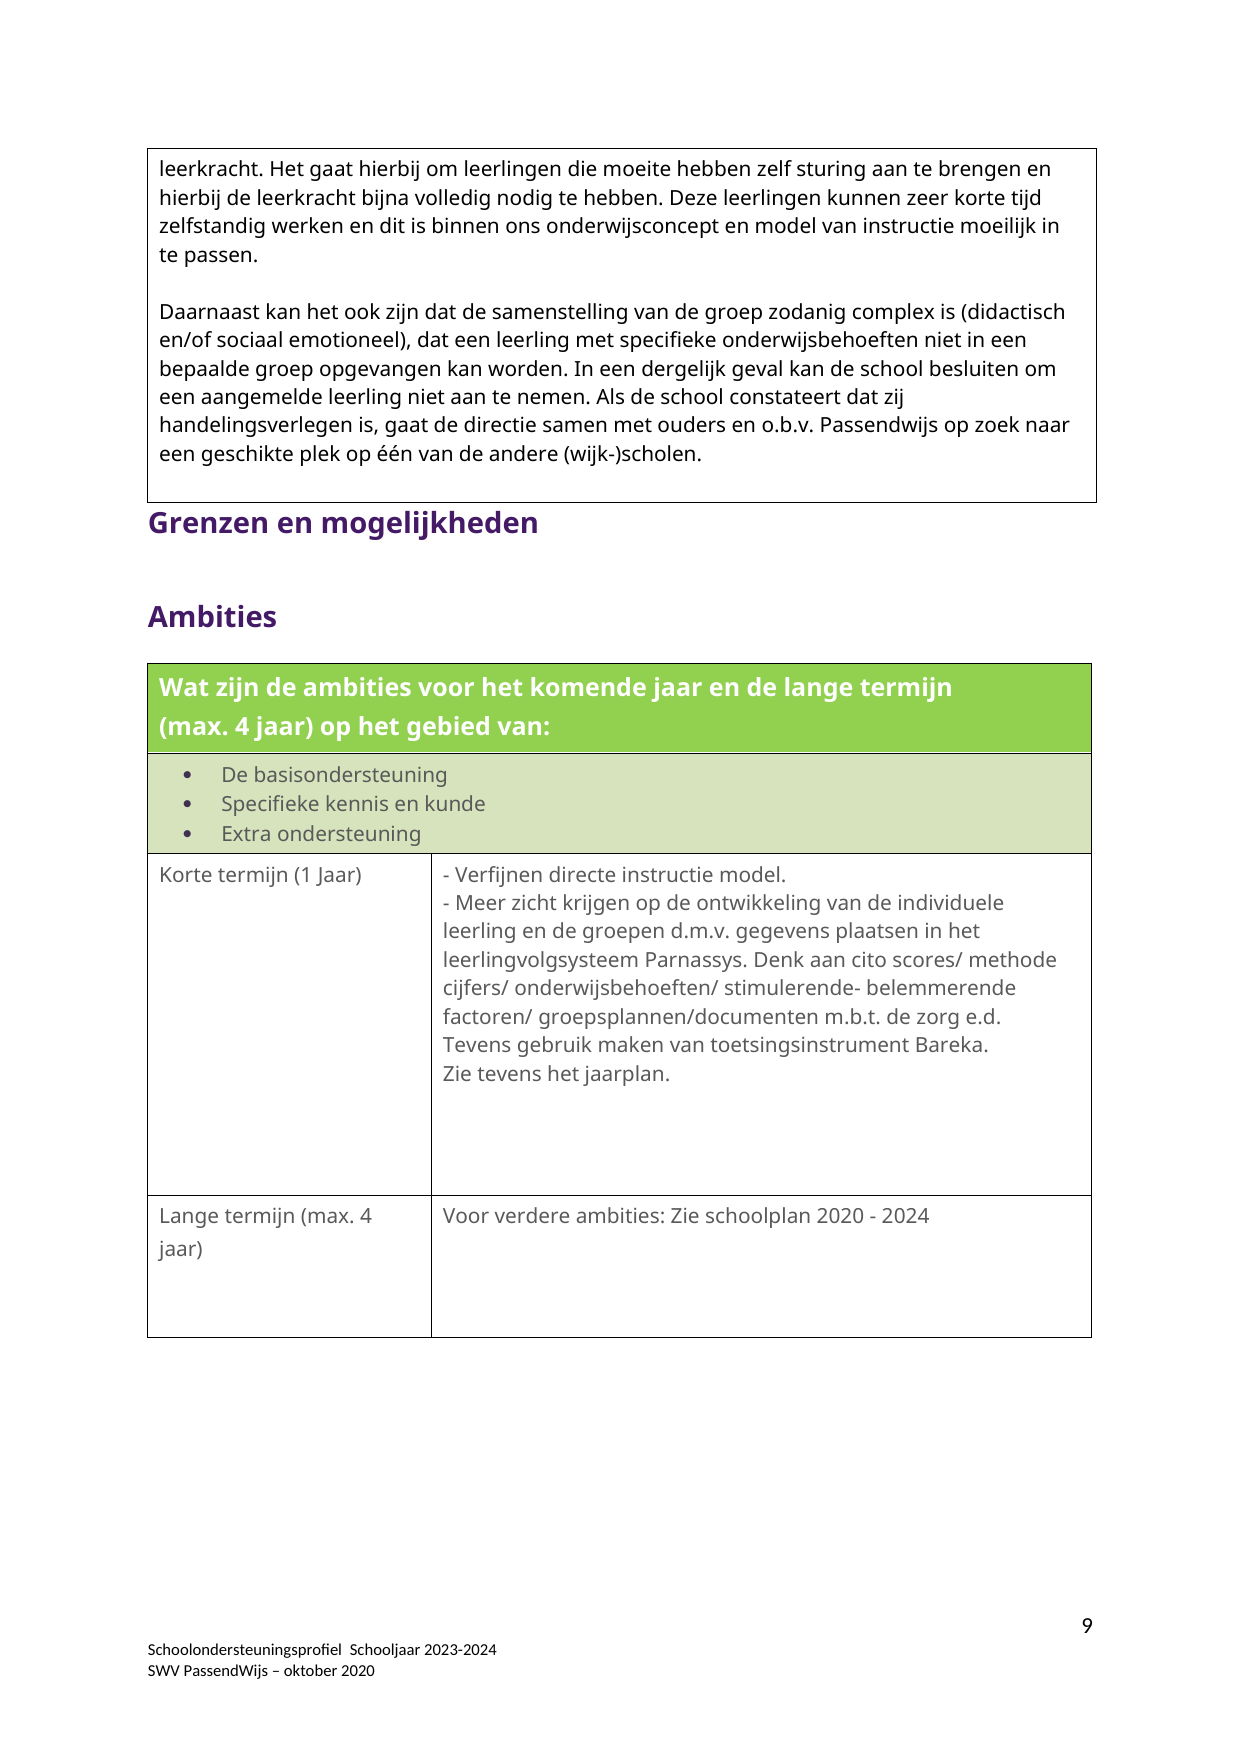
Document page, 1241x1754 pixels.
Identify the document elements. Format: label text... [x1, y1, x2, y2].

table_cell Korte termijn (1 Jaar) [148, 854, 431, 1194]
table_cell Lange termijn (max. 4 jaar) [148, 1196, 431, 1337]
table_cell Voor verdere ambities: Zie schoolplan 2020 - 2024 [432, 1196, 1091, 1337]
text Grenzen en mogelijkheden [148, 503, 1093, 542]
text Ambities [148, 596, 1093, 636]
table_cell - Verfijnen directe instructie model. - Meer zicht krijgen op de ontwikkeling van de individuele leerling en de groepen d.m.v. gegevens plaatsen in het leerlingvolgsysteem Parnassys. Denk aan cito scores/ methode cijfers/ onderwijsbehoeften/ stimulerende- belemmerende factoren/ groepsplannen/documenten m.b.t. de zorg e.d. Tevens gebruik maken van toetsingsinstrument Bareka. Zie tevens het jaarplan. [432, 854, 1091, 1194]
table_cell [148, 149, 1096, 502]
table_cell De basisondersteuning Specifieke kennis en kunde Extra ondersteuning [148, 754, 1091, 853]
table_header Wat zijn de ambities voor het komende jaar en de lange termijn (max. 4 jaar) op het gebied van: [148, 664, 1091, 752]
